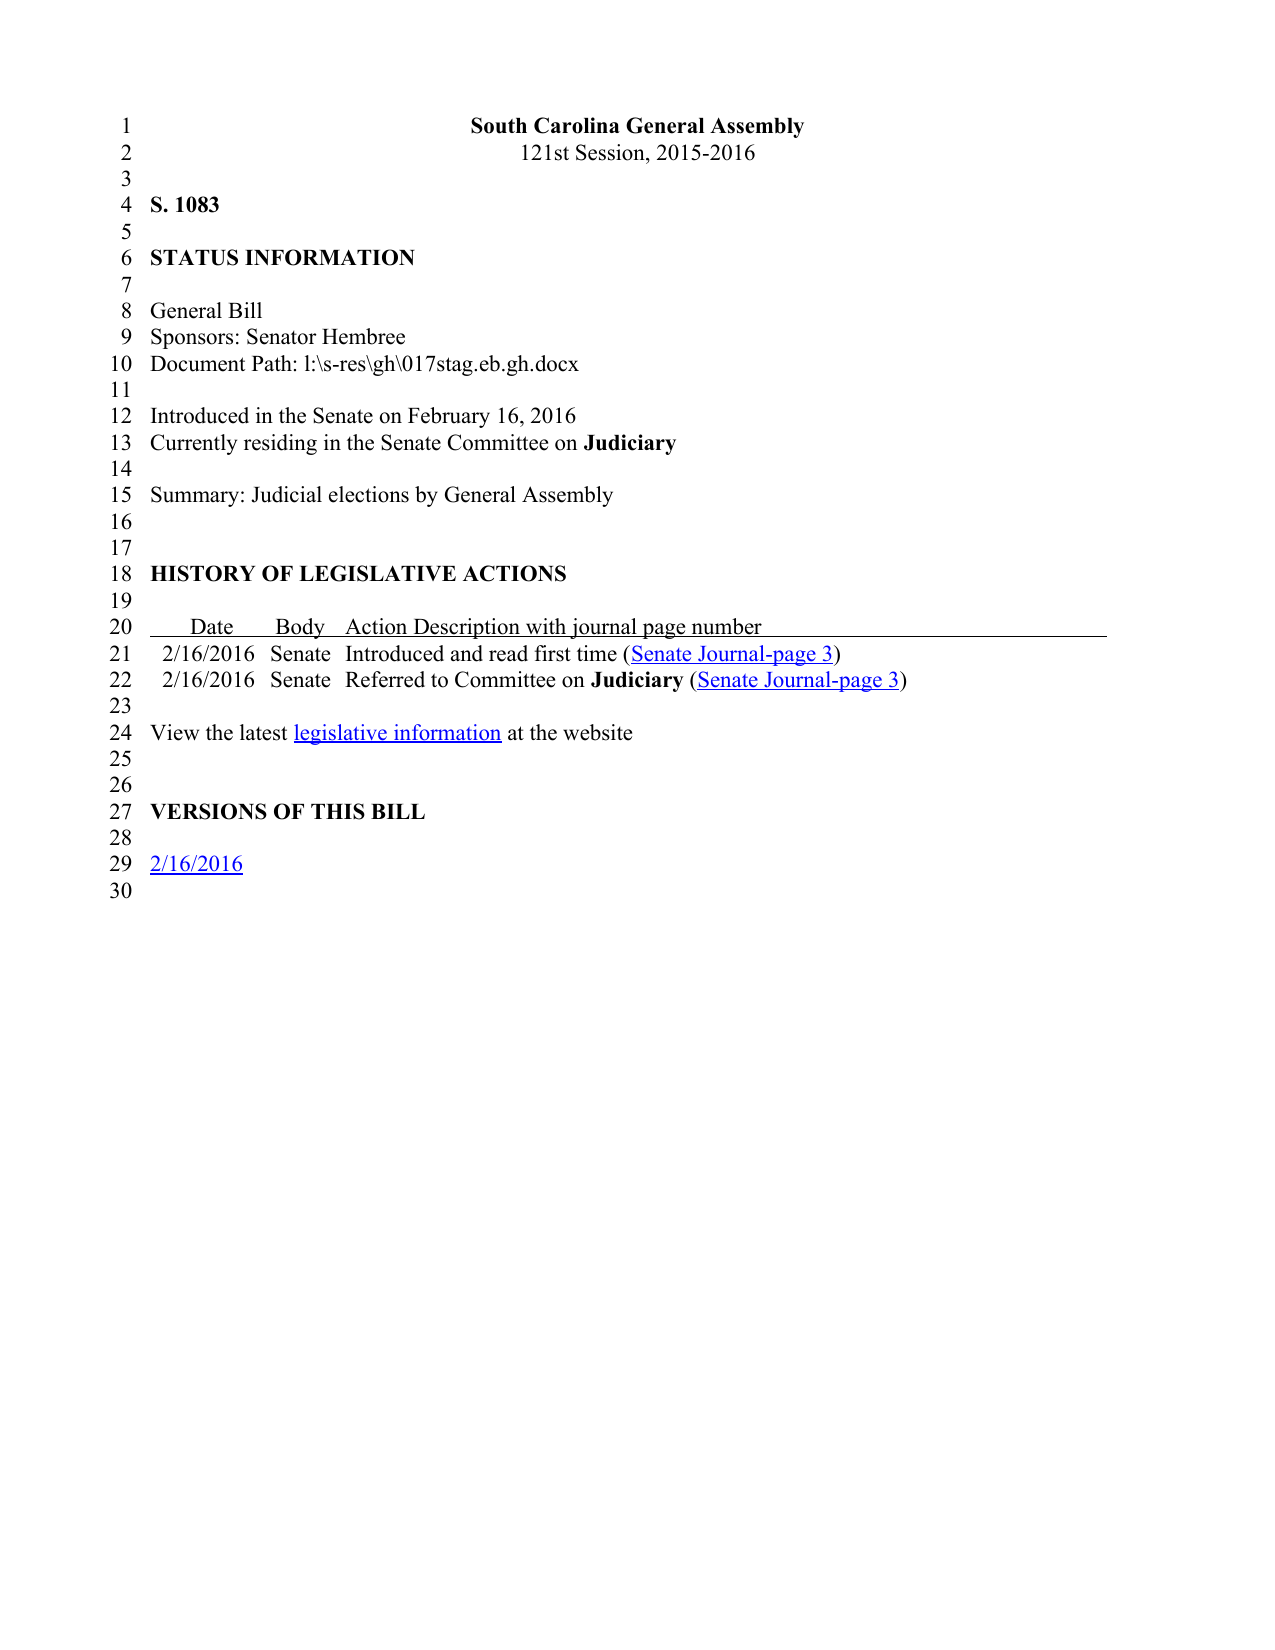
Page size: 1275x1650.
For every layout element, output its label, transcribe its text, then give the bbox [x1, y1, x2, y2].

text Date Body Action Description with journal page number [150, 613, 1125, 639]
text S. 1083 [150, 192, 1125, 218]
text 2/16/2016 Senate Introduced and read first time (Senate Journal-page 3) [150, 639, 1125, 666]
text 2/16/2016 Senate Referred to Committee on Judiciary (Senate Journal-page 3) [150, 666, 1125, 692]
text View the latest legislative information at the website [150, 719, 1125, 745]
text Document Path: l:\s-res\gh\017stag.eb.gh.docx [150, 350, 1125, 376]
text STATUS INFORMATION [150, 244, 1125, 271]
text South Carolina General Assembly [150, 112, 1125, 139]
text Sponsors: Senator Hembree [150, 323, 1125, 350]
text HISTORY OF LEGISLATIVE ACTIONS [150, 561, 1125, 587]
text General Bill [150, 297, 1125, 323]
text Currently residing in the Senate Committee on Judiciary [150, 429, 1125, 455]
text 2/16/2016 [150, 850, 1125, 877]
text 121st Session, 2015-2016 [150, 139, 1125, 165]
text Introduced in the Senate on February 16, 2016 [150, 402, 1125, 429]
text Summary: Judicial elections by General Assembly [150, 481, 1125, 508]
text VERSIONS OF THIS BILL [150, 798, 1125, 824]
